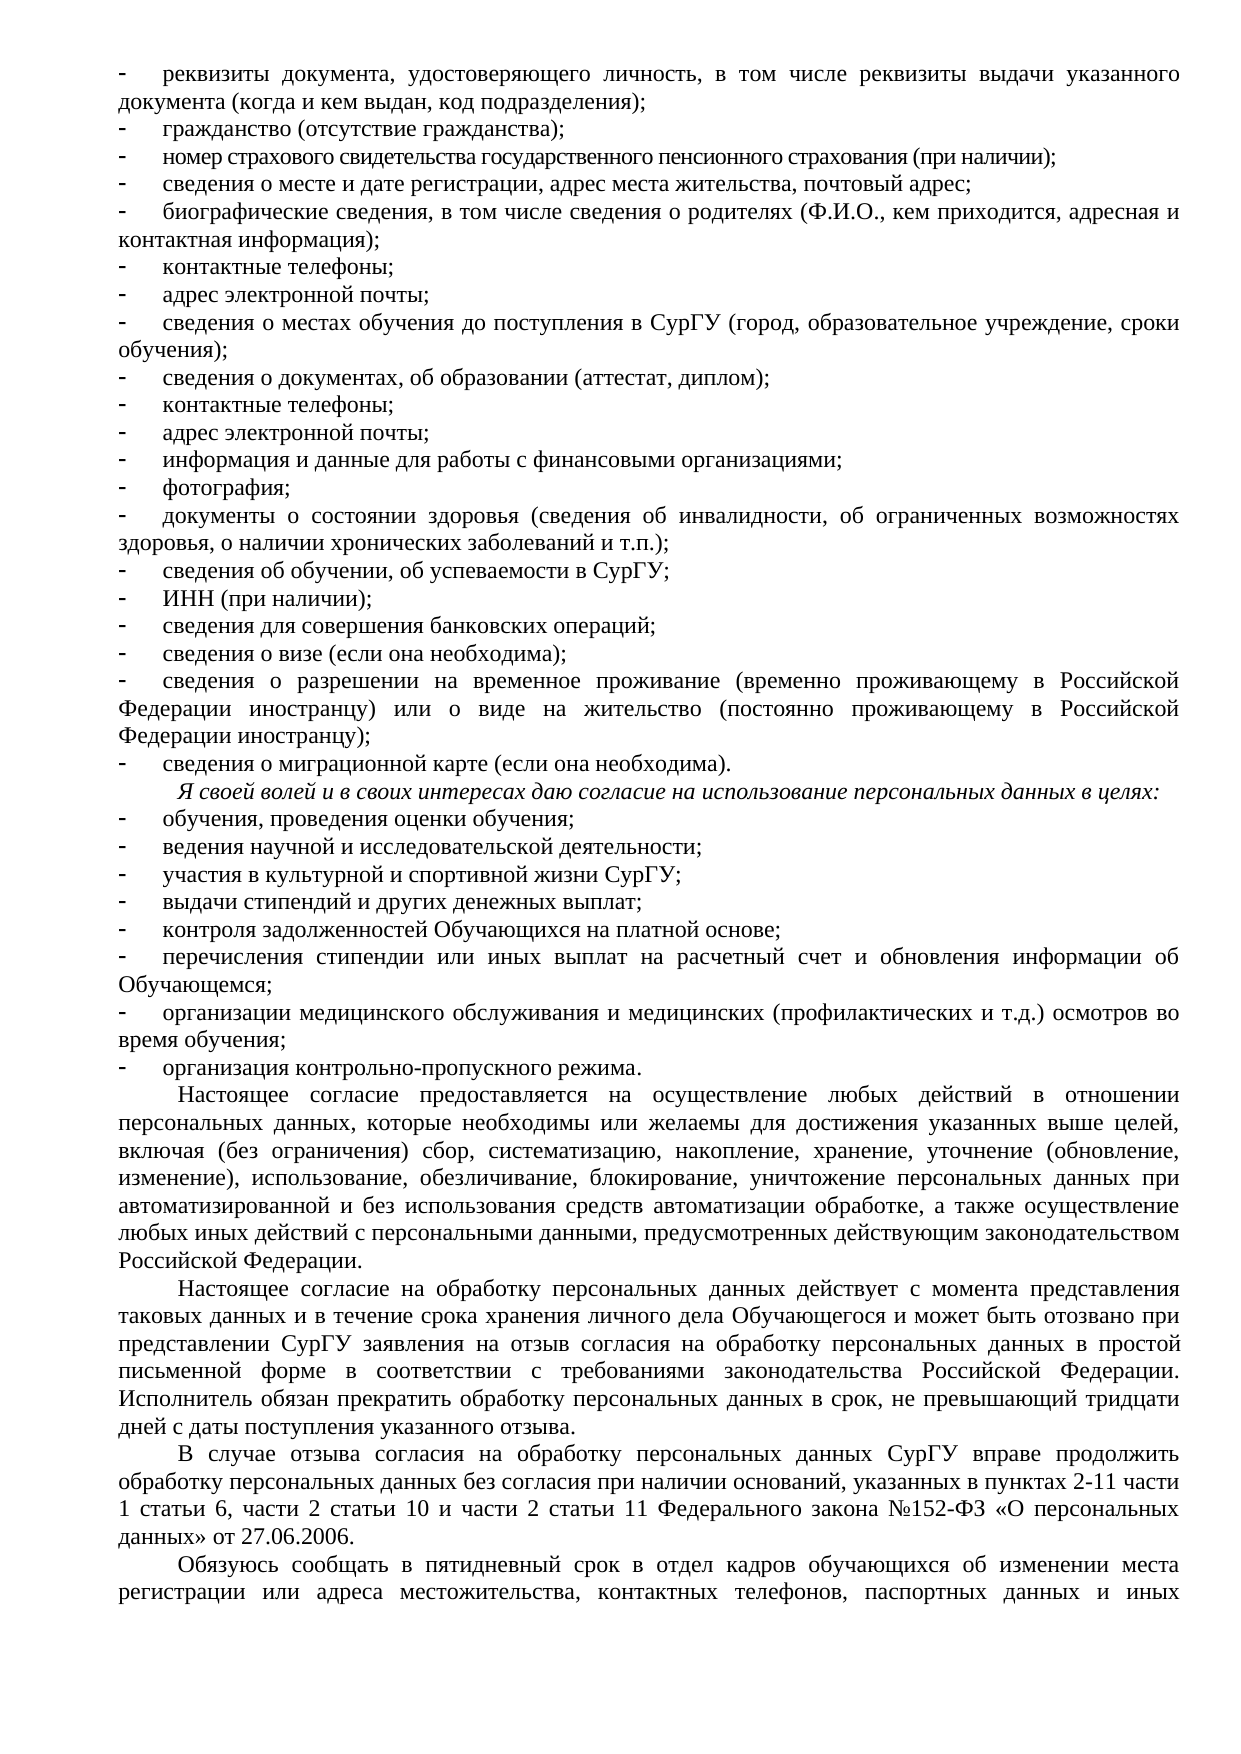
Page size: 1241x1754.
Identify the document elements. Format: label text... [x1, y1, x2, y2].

list контактные телефоны; [118, 252, 1181, 280]
list контроля задолженностей Обучающихся на платной основе; [118, 915, 1181, 942]
list сведения о разрешении на временное проживание (временно проживающему в Российской Федерации иностранцу) или о виде на жительство (постоянно проживающему в Российской Федерации иностранцу); [118, 666, 1181, 749]
text Настоящее согласие предоставляется на осуществление любых действий в отношении персональных данных, которые необходимы или желаемы для достижения указанных выше целей, включая (без ограничения) сбор, систематизацию, накопление, хранение, уточнение (обновление, изменение), использование, обезличивание, блокирование, уничтожение персональных данных при автоматизированной и без использования средств автоматизации обработке, а также осуществление любых иных действий с персональными данными, предусмотренных действующим законодательством Российской Федерации. [118, 1080, 1181, 1274]
list перечисления стипендии или иных выплат на расчетный счет и обновления информации об Обучающемся; [118, 942, 1181, 998]
text Я своей волей и в своих интересах даю согласие на использование персональных данных в целях: [118, 777, 1181, 804]
list организация контрольно-пропускного режима. [118, 1053, 1181, 1080]
list сведения о визе (если она необходима); [118, 639, 1181, 666]
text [118, 1550, 1181, 1605]
list сведения для совершения банковских операций; [118, 611, 1181, 639]
list документы о состоянии здоровья (сведения об инвалидности, об ограниченных возможностях здоровья, о наличии хронических заболеваний и т.п.); [118, 501, 1181, 556]
list ведения научной и исследовательской деятельности; [118, 832, 1181, 859]
list гражданство (отсутствие гражданства); [118, 114, 1181, 142]
list фотография; [118, 473, 1181, 501]
list сведения о миграционной карте (если она необходима). [118, 749, 1181, 777]
list сведения о местах обучения до поступления в СурГУ (город, образовательное учреждение, сроки обучения); [118, 307, 1181, 363]
list реквизиты документа, удостоверяющего личность, в том числе реквизиты выдачи указанного документа (когда и кем выдан, код подразделения); [118, 59, 1181, 114]
list адрес электронной почты; [118, 280, 1181, 307]
list выдачи стипендий и других денежных выплат; [118, 887, 1181, 915]
list информация и данные для работы с финансовыми организациями; [118, 446, 1181, 473]
list адрес электронной почты; [118, 418, 1181, 446]
list номер страхового свидетельства государственного пенсионного страхования (при наличии); [118, 142, 1181, 169]
list обучения, проведения оценки обучения; [118, 804, 1181, 832]
list ИНН (при наличии); [118, 583, 1181, 611]
text В случае отзыва согласия на обработку персональных данных СурГУ вправе продолжить обработку персональных данных без согласия при наличии оснований, указанных в пунктах 2-11 части 1 статьи 6, части 2 статьи 10 и части 2 статьи 11 Федерального закона №152-ФЗ «О персональных данных» от 27.06.2006. [118, 1439, 1181, 1550]
list контактные телефоны; [118, 390, 1181, 418]
list участия в культурной и спортивной жизни СурГУ; [118, 859, 1181, 887]
text Настоящее согласие на обработку персональных данных действует с момента представления таковых данных и в течение срока хранения личного дела Обучающегося и может быть отозвано при представлении СурГУ заявления на отзыв согласия на обработку персональных данных в простой письменной форме в соответствии с требованиями законодательства Российской Федерации. Исполнитель обязан прекратить обработку персональных данных в срок, не превышающий тридцати дней с даты поступления указанного отзыва. [118, 1274, 1181, 1439]
list сведения о документах, об образовании (аттестат, диплом); [118, 363, 1181, 390]
list сведения о месте и дате регистрации, адрес места жительства, почтовый адрес; [118, 169, 1181, 197]
list биографические сведения, в том числе сведения о родителях (Ф.И.О., кем приходится, адресная и контактная информация); [118, 197, 1181, 252]
list сведения об обучении, об успеваемости в СурГУ; [118, 556, 1181, 583]
list организации медицинского обслуживания и медицинских (профилактических и т.д.) осмотров во время обучения; [118, 998, 1181, 1053]
